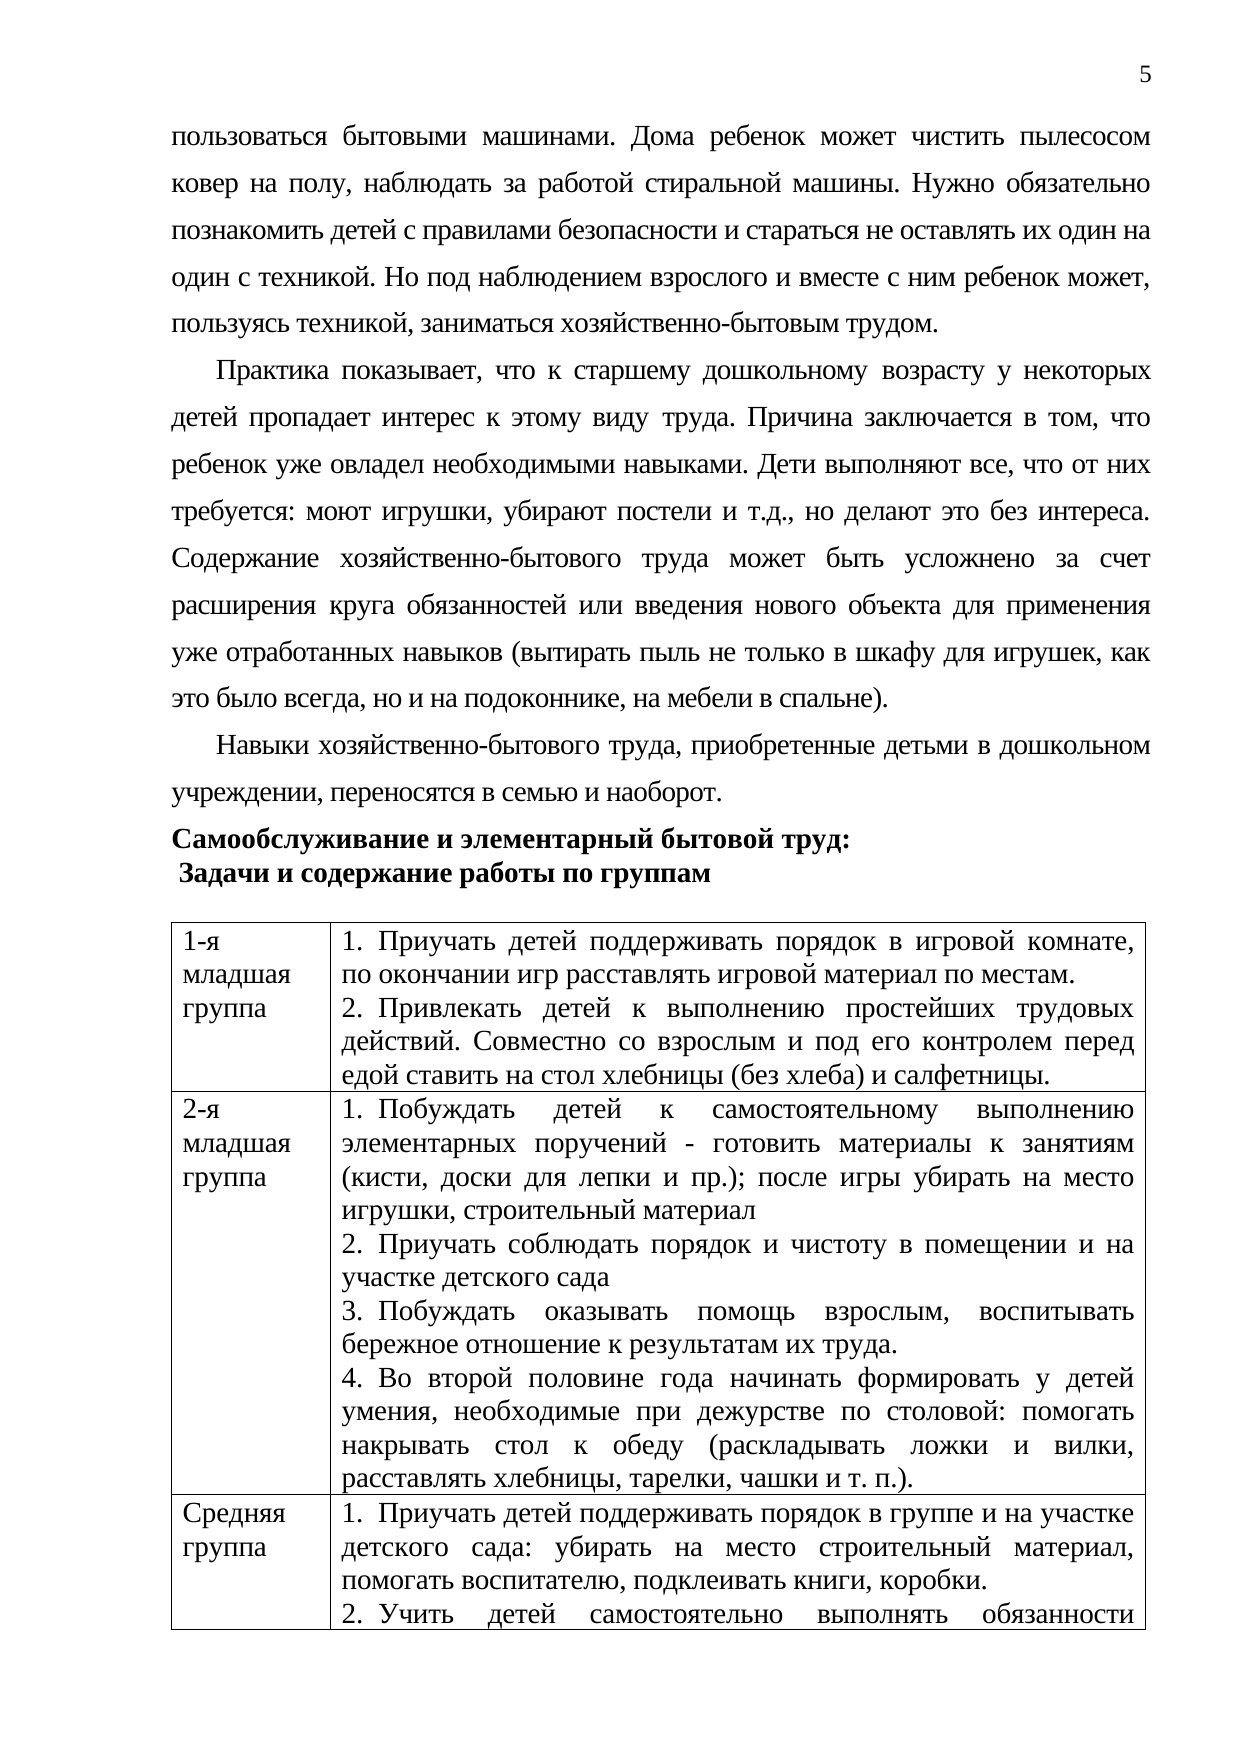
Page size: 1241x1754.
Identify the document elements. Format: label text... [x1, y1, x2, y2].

table_header Приучать детей поддерживать порядок в игровой комнате, по окончании игр расставлять игровой материал по местам. Привлекать детей к выполнению простейших трудовых действий. Совместно со взрослым и под его контролем перед едой ставить на стол хлебницы (без хлеба) и салфетницы. [331, 923, 1145, 1091]
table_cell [331, 1495, 1145, 1629]
text Практика показывает, что к старшему дошкольному возрасту у некоторых детей пропадает интерес к этому виду труда. Причина заключается в том, что ребенок уже овладел необходимыми навыками. Дети выполняют все, что от них требуется: моют игрушки, убирают постели и т.д., но делают это без интереса. Содержание хозяйственно-бытового труда может быть усложнено за счет расширения круга обязанностей или введения нового объекта для применения уже отработанных навыков (вытирать пыль не только в шкафу для игрушек, как это было всегда, но и на подоконнике, на мебели в спальне). [171, 352, 1152, 714]
table_cell Средняя группа [172, 1495, 330, 1629]
table_header 1-я младшая группа [172, 923, 330, 1091]
text Навыки хозяйственно-бытового труда, приобретенные детьми в дошкольном учреждении, переносятся в семью и наоборот. [171, 727, 1152, 808]
table_cell 2-я младшая группа [172, 1092, 330, 1494]
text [171, 118, 1152, 339]
text Самообслуживание и элементарный бытовой труд: [171, 821, 1152, 855]
table_cell Побуждать детей к самостоятельному выполнению элементарных поручений - готовить материалы к занятиям (кисти, доски для лепки и пр.); после игры убирать на место игрушки, строительный материал Приучать соблюдать порядок и чистоту в помещении и на участке детского сада Побуждать оказывать помощь взрослым, воспитывать бережное отношение к результатам их труда. Во второй половине года начинать формировать у детей умения, необходимые при дежурстве по столовой: помогать накрывать стол к обеду (раскладывать ложки и вилки, расставлять хлебницы, тарелки, чашки и т. п.). [331, 1092, 1145, 1494]
text Задачи и содержание работы по группам [171, 855, 1152, 888]
